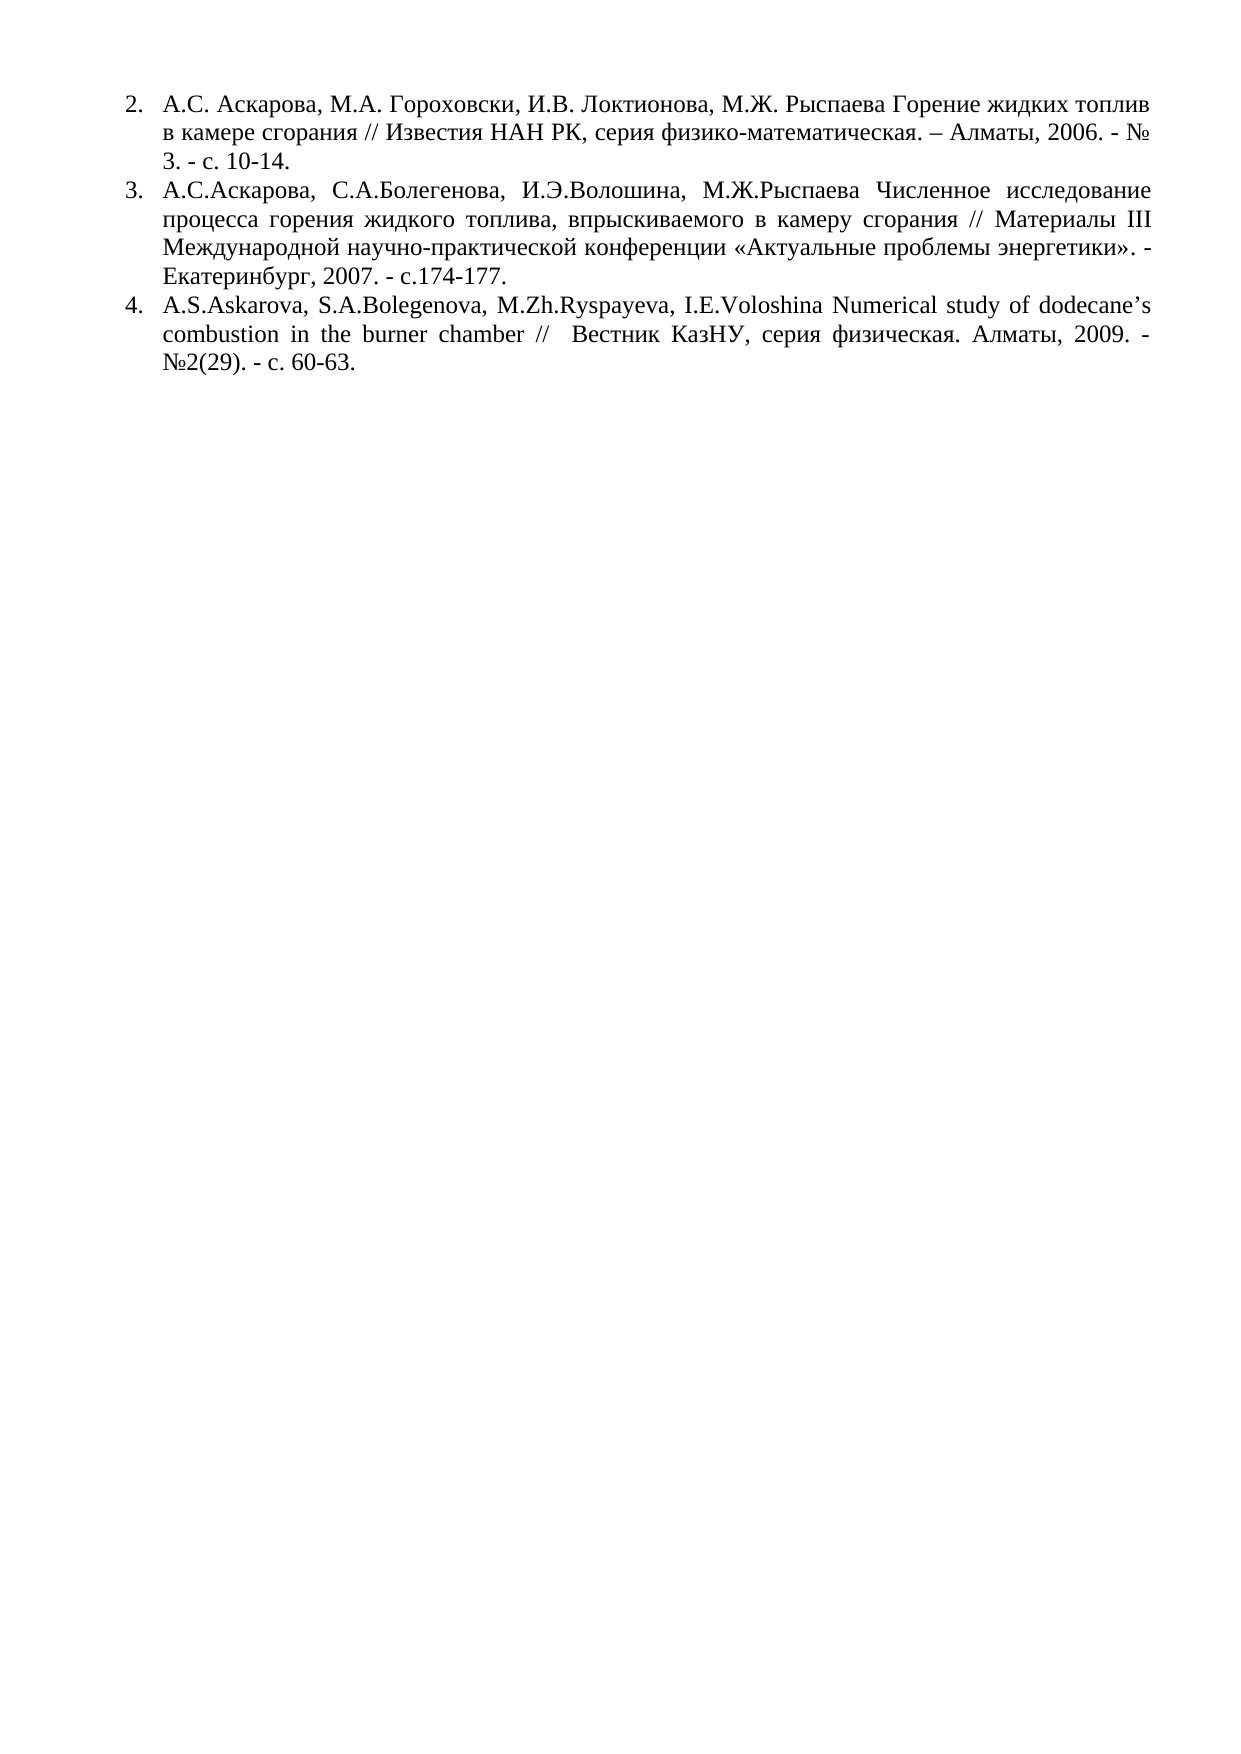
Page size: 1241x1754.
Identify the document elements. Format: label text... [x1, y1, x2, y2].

list А.С. Аскарова, М.А. Гороховски, И.В. Локтионова, М.Ж. Рыспаева Горение жидких топлив в камере сгорания // Известия НАН РК, серия физико-математическая. – Алматы, 2006. - № 3. - с. 10-14. [125, 89, 1152, 175]
list А.С.Аскарова, С.А.Болегенова, И.Э.Волошина, М.Ж.Рыспаева Численное исследование процесса горения жидкого топлива, впрыскиваемого в камеру сгорания // Материалы III Международной научно-практической конференции «Актуальные проблемы энергетики». - Екатеринбург, 2007. - с.174-177. [125, 175, 1152, 290]
list A.S.Askarova, S.А.Bolegenova, M.Zh.Ryspayeva, I.E.Voloshina Numerical study of dodecane’s combustion in the burner chamber // Вестник КазНУ, серия физическая. Алматы, 2009. - №2(29). - с. 60-63. [125, 290, 1152, 376]
